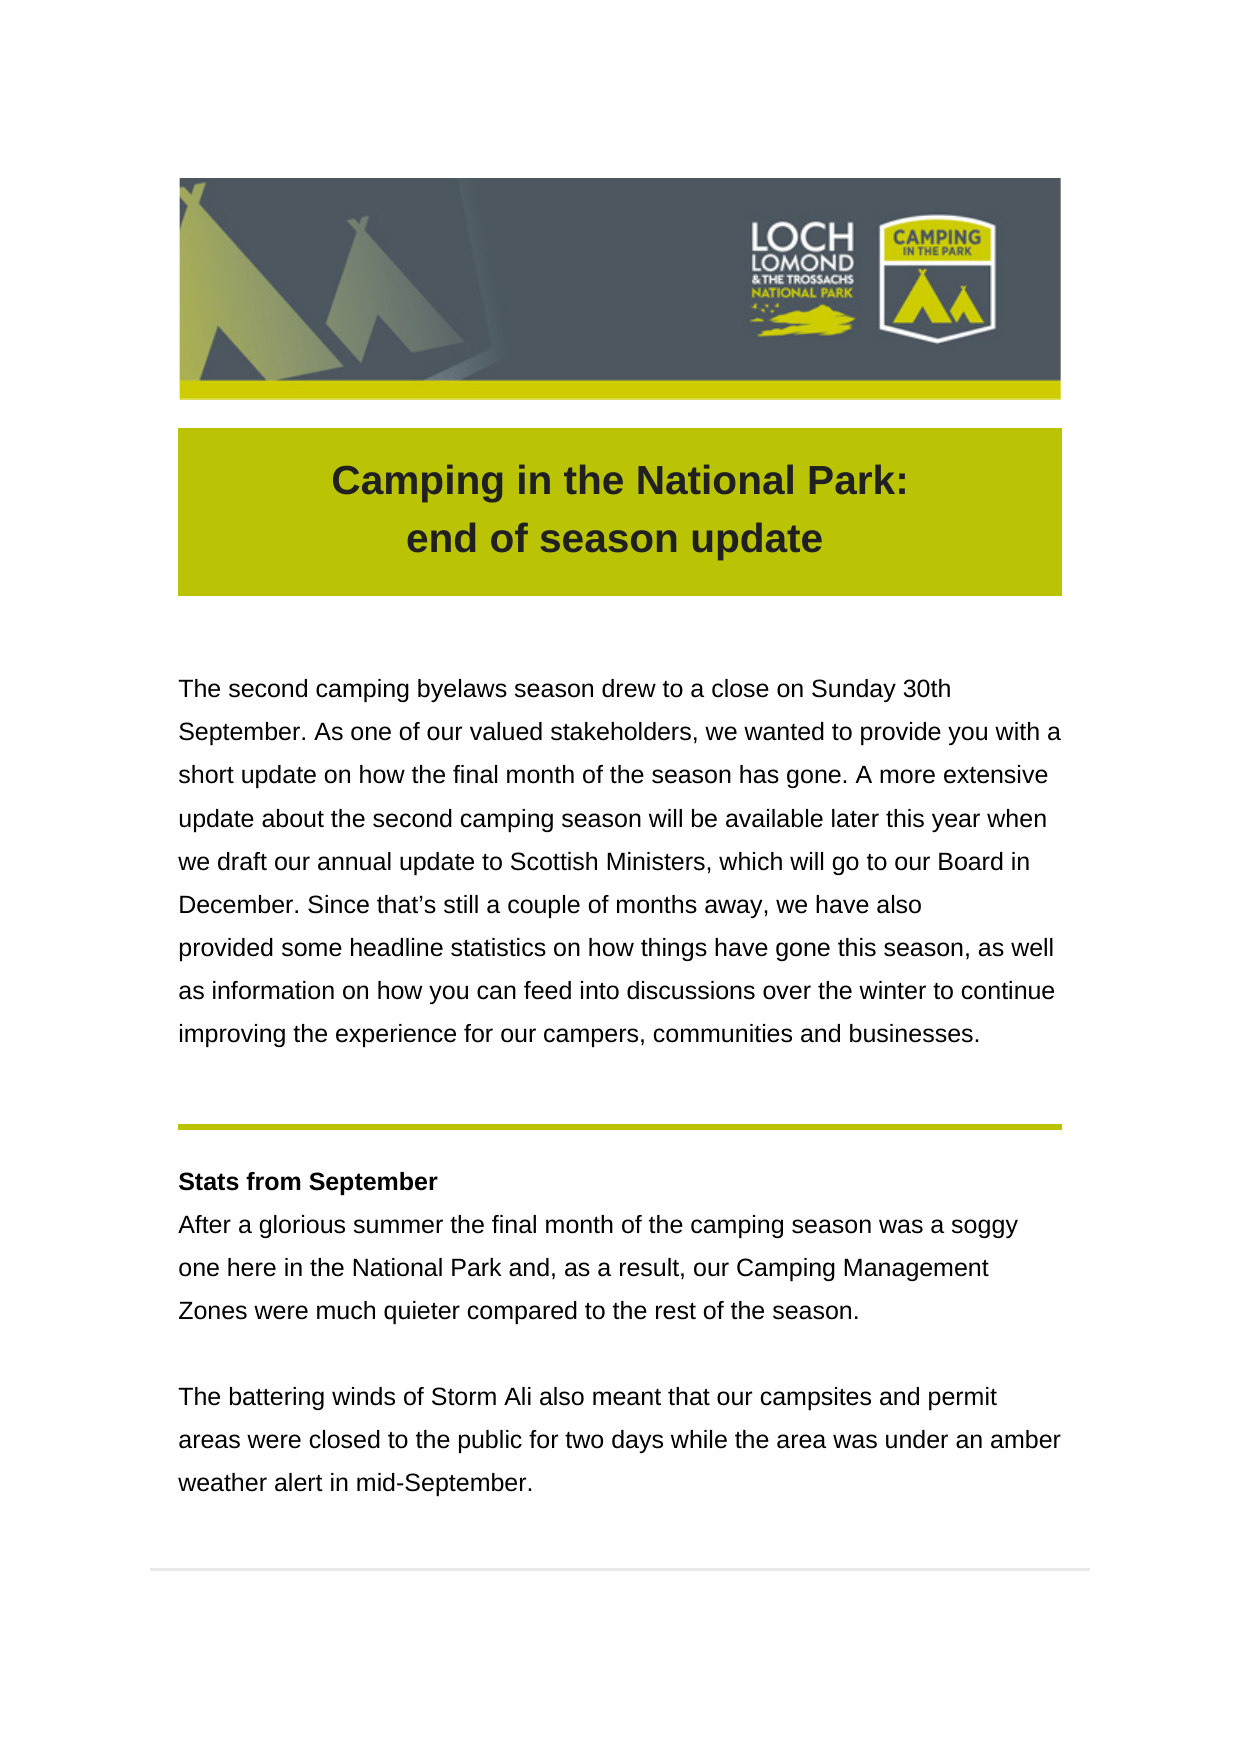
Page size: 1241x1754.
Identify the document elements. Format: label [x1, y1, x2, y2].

table_header [150, 150, 1090, 611]
table_cell [150, 611, 1090, 1568]
picture [179, 178, 1061, 400]
